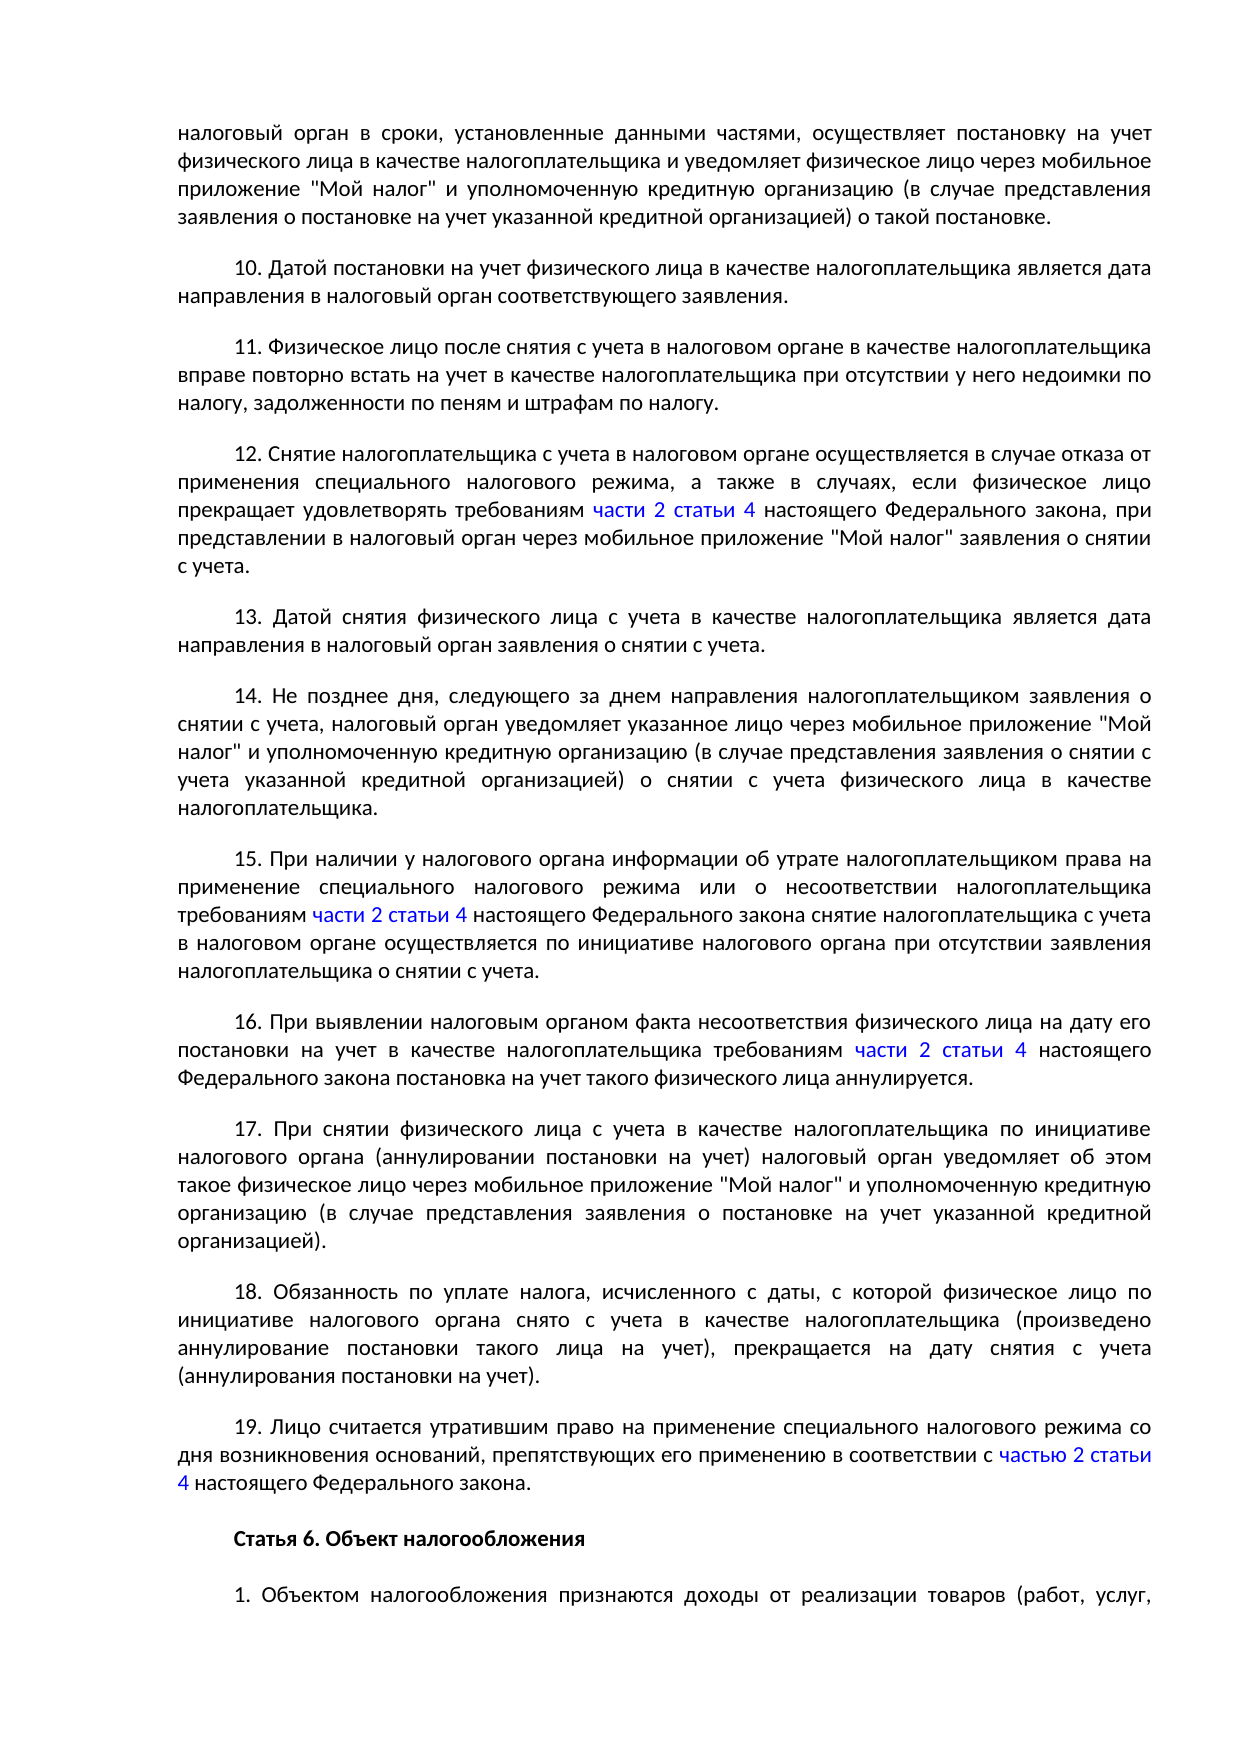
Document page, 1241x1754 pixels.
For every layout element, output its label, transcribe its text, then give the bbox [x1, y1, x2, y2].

text 18. Обязанность по уплате налога, исчисленного с даты, с которой физическое лицо по инициативе налогового органа снято с учета в качестве налогоплательщика (произведено аннулирование постановки такого лица на учет), прекращается на дату снятия с учета (аннулирования постановки на учет). [177, 1277, 1152, 1389]
text 11. Физическое лицо после снятия с учета в налоговом органе в качестве налогоплательщика вправе повторно встать на учет в качестве налогоплательщика при отсутствии у него недоимки по налогу, задолженности по пеням и штрафам по налогу. [177, 332, 1152, 416]
text 15. При наличии у налогового органа информации об утрате налогоплательщиком права на применение специального налогового режима или о несоответствии налогоплательщика требованиям части 2 статьи 4 настоящего Федерального закона снятие налогоплательщика с учета в налоговом органе осуществляется по инициативе налогового органа при отсутствии заявления налогоплательщика о снятии с учета. [177, 844, 1152, 984]
title Статья 6. Объект налогообложения [177, 1524, 1152, 1552]
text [177, 118, 1152, 230]
text 17. При снятии физического лица с учета в качестве налогоплательщика по инициативе налогового органа (аннулировании постановки на учет) налоговый орган уведомляет об этом такое физическое лицо через мобильное приложение "Мой налог" и уполномоченную кредитную организацию (в случае представления заявления о постановке на учет указанной кредитной организацией). [177, 1114, 1152, 1254]
text 19. Лицо считается утратившим право на применение специального налогового режима со дня возникновения оснований, препятствующих его применению в соответствии с частью 2 статьи 4 настоящего Федерального закона. [177, 1412, 1152, 1496]
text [177, 1580, 1152, 1608]
text 12. Снятие налогоплательщика с учета в налоговом органе осуществляется в случае отказа от применения специального налогового режима, а также в случаях, если физическое лицо прекращает удовлетворять требованиям части 2 статьи 4 настоящего Федерального закона, при представлении в налоговый орган через мобильное приложение "Мой налог" заявления о снятии с учета. [177, 439, 1152, 579]
text 14. Не позднее дня, следующего за днем направления налогоплательщиком заявления о снятии с учета, налоговый орган уведомляет указанное лицо через мобильное приложение "Мой налог" и уполномоченную кредитную организацию (в случае представления заявления о снятии с учета указанной кредитной организацией) о снятии с учета физического лица в качестве налогоплательщика. [177, 681, 1152, 821]
text 10. Датой постановки на учет физического лица в качестве налогоплательщика является дата направления в налоговый орган соответствующего заявления. [177, 253, 1152, 309]
text 13. Датой снятия физического лица с учета в качестве налогоплательщика является дата направления в налоговый орган заявления о снятии с учета. [177, 602, 1152, 658]
text 16. При выявлении налоговым органом факта несоответствия физического лица на дату его постановки на учет в качестве налогоплательщика требованиям части 2 статьи 4 настоящего Федерального закона постановка на учет такого физического лица аннулируется. [177, 1007, 1152, 1091]
